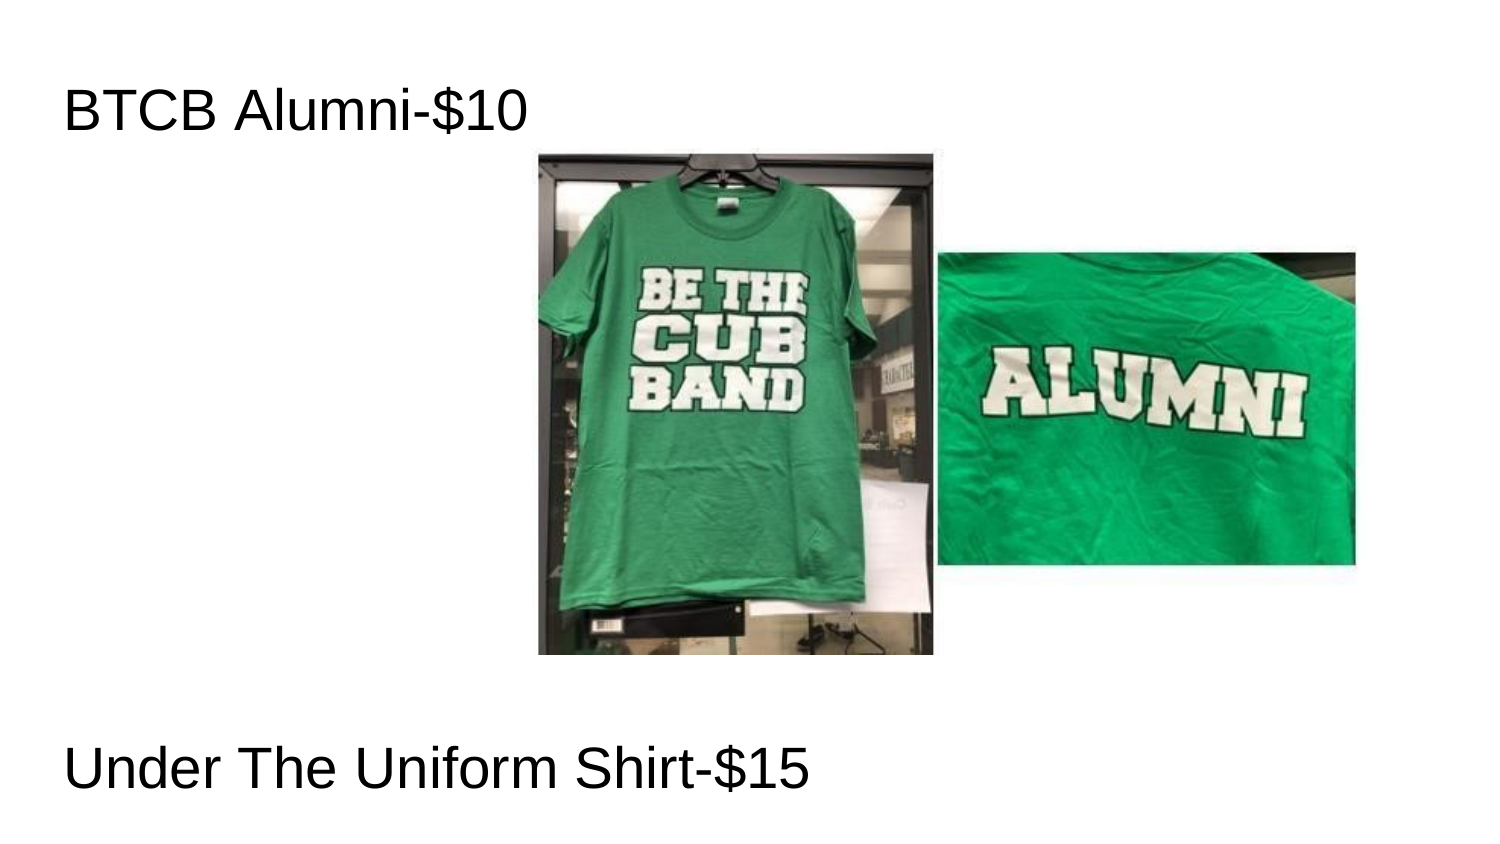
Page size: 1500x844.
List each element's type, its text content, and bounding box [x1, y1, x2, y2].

text Under The Uniform Shirt-$15 [63, 734, 1379, 801]
text BTCB Alumni-$10 [63, 76, 1379, 143]
picture [531, 148, 1368, 655]
